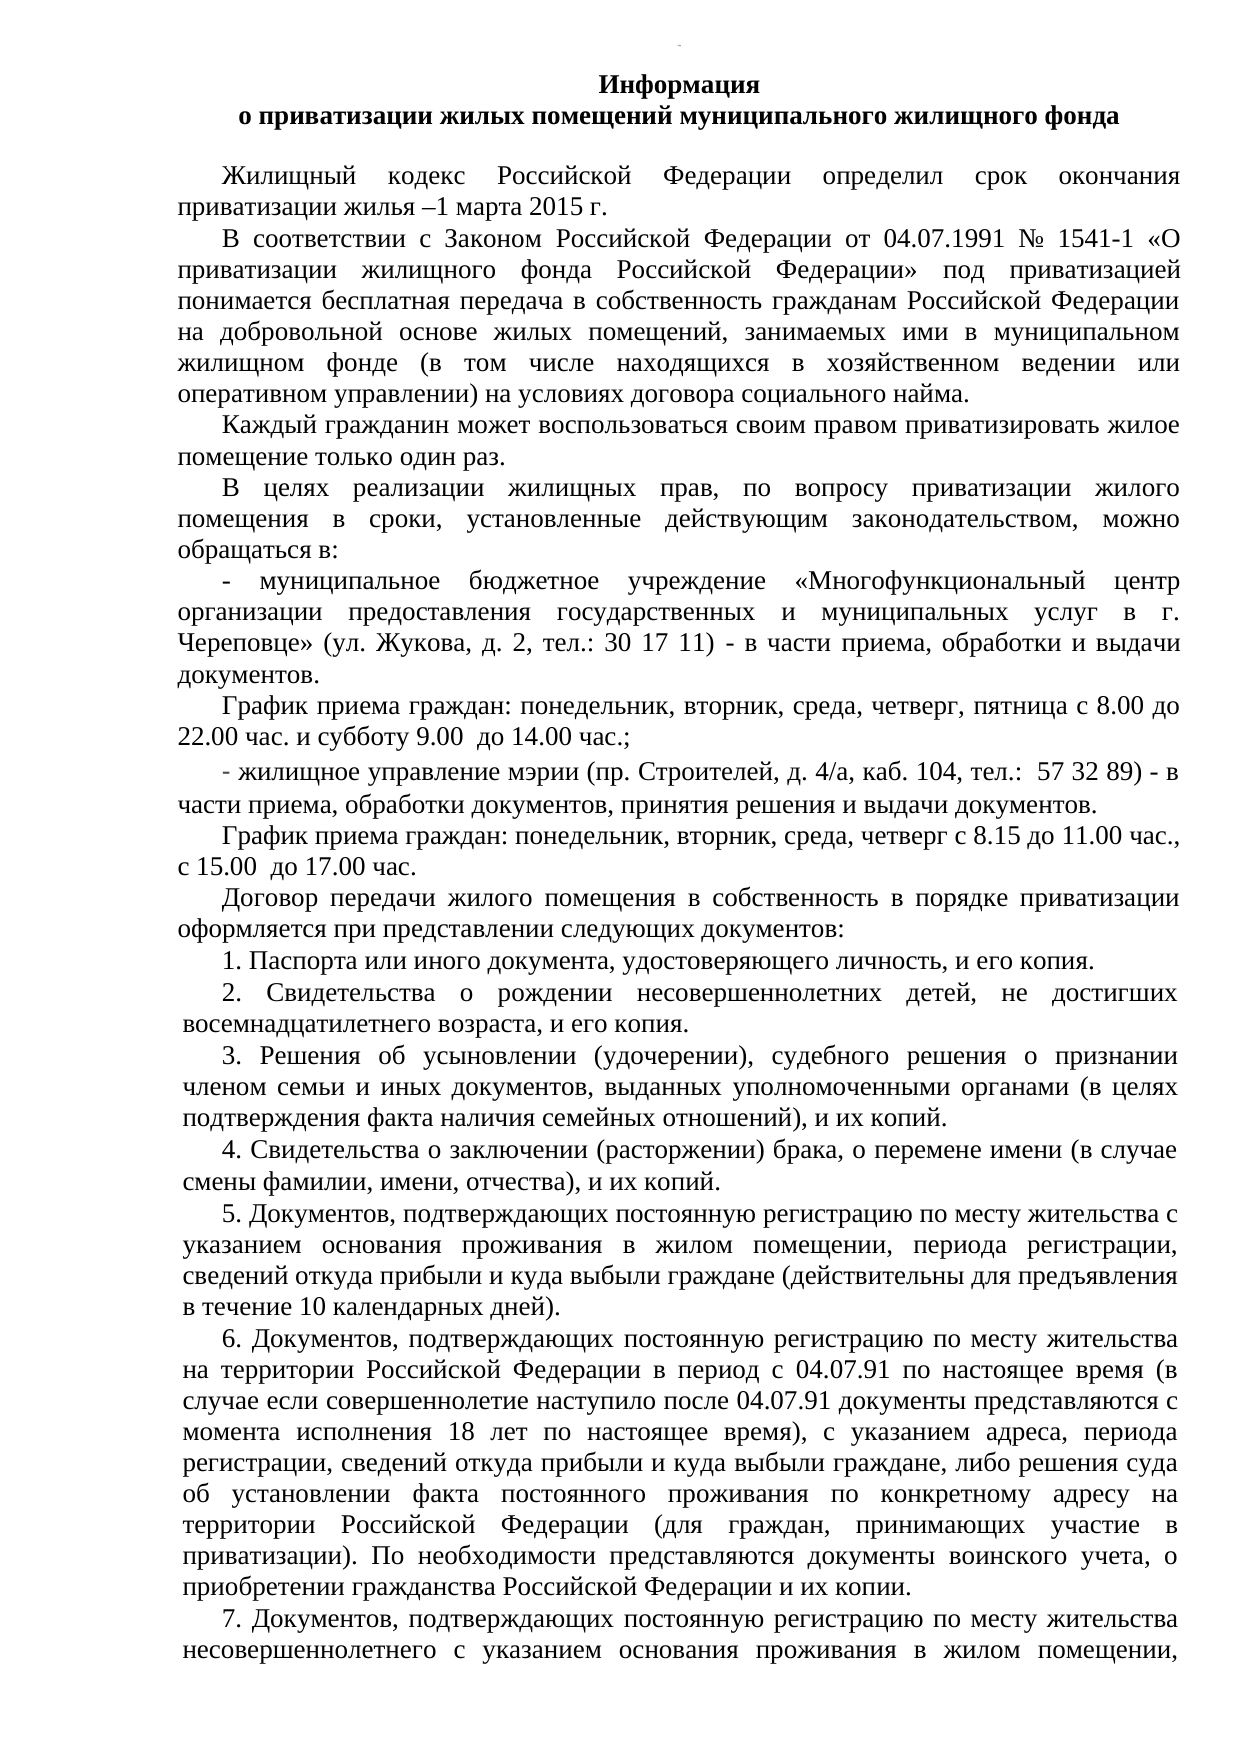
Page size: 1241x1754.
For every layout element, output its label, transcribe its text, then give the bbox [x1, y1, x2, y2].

text Договор передачи жилого помещения в собственность в порядке приватизации оформляется при представлении следующих документов: [177, 881, 1181, 944]
text Каждый гражданин может воспользоваться своим правом приватизировать жилое помещение только один раз. [177, 408, 1181, 471]
text 4. Свидетельства о заключении (расторжении) брака, о перемене имени (в случае смены фамилии, имени, отчества), и их копий. [182, 1134, 1179, 1196]
text - муниципальное бюджетное учреждение «Многофункциональный центр организации предоставления государственных и муниципальных услуг в г. Череповце» (ул. Жукова, д. 2, тел.: 30 17 11) - в части приема, обработки и выдачи документов. [177, 564, 1181, 689]
text График приема граждан: понедельник, вторник, среда, четверг, пятница с 8.00 до 22.00 час. и субботу 9.00 до 14.00 час.; [177, 689, 1181, 751]
text Жилищный кодекс Российской Федерации определил срок окончания приватизации жилья –1 марта 2015 г. [177, 159, 1181, 222]
text 6. Документов, подтверждающих постоянную регистрацию по месту жительства на территории Российской Федерации в период с 04.07.91 по настоящее время (в случае если совершеннолетие наступило после 04.07.91 документы представляются с момента исполнения 18 лет по настоящее время), с указанием адреса, периода регистрации, сведений откуда прибыли и куда выбыли граждане, либо решения суда об установлении факта постоянного проживания по конкретному адресу на территории Российской Федерации (для граждан, принимающих участие в приватизации). По необходимости представляются документы воинского учета, о приобретении гражданства Российской Федерации и их копии. [182, 1322, 1179, 1602]
text 1. Паспорта или иного документа, удостоверяющего личность, и его копия. [181, 945, 1180, 976]
text В целях реализации жилищных прав, по вопросу приватизации жилого помещения в сроки, установленные действующим законодательством, можно обращаться в: [177, 471, 1181, 564]
text 5. Документов, подтверждающих постоянную регистрацию по месту жительства с указанием основания проживания в жилом помещении, периода регистрации, сведений откуда прибыли и куда выбыли граждане (действительны для предъявления в течение 10 календарных дней). [182, 1197, 1179, 1321]
text График приема граждан: понедельник, вторник, среда, четверг с 8.15 до 11.00 час., с 15.00 до 17.00 час. [177, 819, 1181, 881]
text В соответствии с Законом Российской Федерации от 04.07.1991 № 1541-1 «О приватизации жилищного фонда Российской Федерации» под приватизацией понимается бесплатная передача в собственность гражданам Российской Федерации на добровольной основе жилых помещений, занимаемых ими в муниципальном жилищном фонде (в том числе находящихся в хозяйственном ведении или оперативном управлении) на условиях договора социального найма. [177, 222, 1181, 408]
text 2. Свидетельства о рождении несовершеннолетних детей, не достигших восемнадцатилетнего возраста, и его копия. [182, 977, 1179, 1039]
text - жилищное управление мэрии (пр. Строителей, д. 4/а, каб. 104, тел.: 57 32 89) - в части приема, обработки документов, принятия решения и выдачи документов. [177, 751, 1181, 819]
text 3. Решения об усыновлении (удочерении), судебного решения о признании членом семьи и иных документов, выданных уполномоченными органами (в целях подтверждения факта наличия семейных отношений), и их копий. [182, 1040, 1179, 1133]
text о приватизации жилых помещений муниципального жилищного фонда [177, 99, 1181, 131]
text Информация [177, 68, 1181, 99]
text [182, 1603, 1179, 1665]
